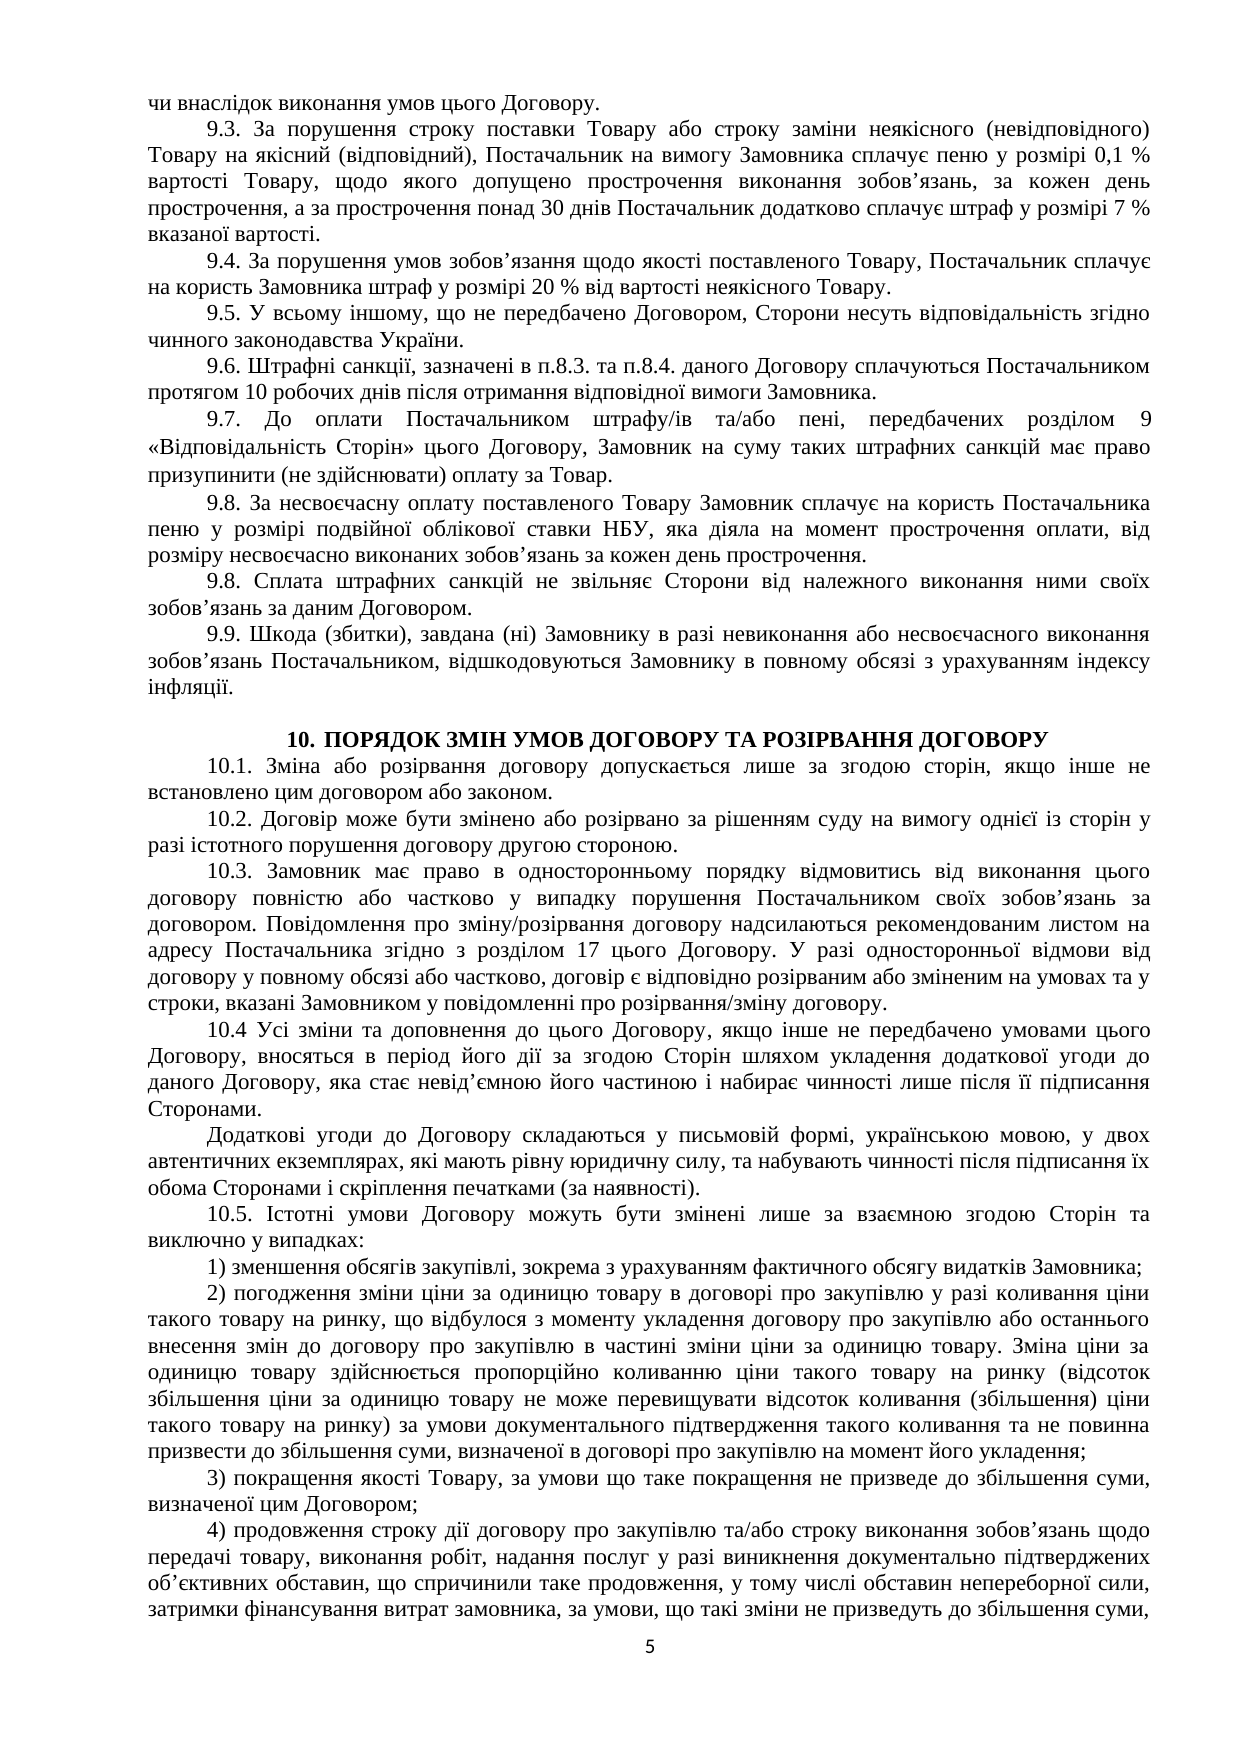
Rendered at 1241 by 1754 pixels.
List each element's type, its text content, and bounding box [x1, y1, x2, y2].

text 9.4. За порушення умов зобов’язання щодо якості поставленого Товару, Постачальник сплачує на користь Замовника штраф у розмірі 20 % від вартості неякісного Товару. [148, 247, 1152, 299]
text 10.5. Істотні умови Договору можуть бути змінені лише за взаємною згодою Сторін та виключно у випадках: [148, 1200, 1152, 1253]
text 2) погодження зміни ціни за одиницю товару в договорі про закупівлю у разі коливання ціни такого товару на ринку, що відбулося з моменту укладення договору про закупівлю або останнього внесення змін до договору про закупівлю в частині зміни ціни за одиницю товару. Зміна ціни за одиницю товару здійснюється пропорційно коливанню ціни такого товару на ринку (відсоток збільшення ціни за одиницю товару не може перевищувати відсоток коливання (збільшення) ціни такого товару на ринку) за умови документального підтвердження такого коливання та не повинна призвести до збільшення суми, визначеної в договорі про закупівлю на момент його укладення; [148, 1279, 1152, 1464]
text 9.5. У всьому іншому, що не передбачено Договором, Сторони несуть відповідальність згідно чинного законодавства України. [148, 299, 1152, 352]
list ПОРЯДОК ЗМІН УМОВ ДОГОВОРУ ТА РОЗІРВАННЯ ДОГОВОРУ [184, 726, 1152, 752]
text 10.2. Договір може бути змінено або розірвано за рішенням суду на вимогу однієї із сторін у разі істотного порушення договору другою стороною. [148, 805, 1152, 857]
text 10.1. Зміна або розірвання договору допускається лише за згодою сторін, якщо інше не встановлено цим договором або законом. [148, 752, 1152, 805]
text 9.8. За несвоєчасну оплату поставленого Товару Замовник сплачує на користь Постачальника пеню у розмірі подвійної облікової ставки НБУ, яка діяла на момент прострочення оплати, від розміру несвоєчасно виконаних зобов’язань за кожен день прострочення. [148, 488, 1152, 568]
text 9.3. За порушення строку поставки Товару або строку заміни неякісного (невідповідного) Товару на якісний (відповідний), Постачальник на вимогу Замовника сплачує пеню у розмірі 0,1 % вартості Товару, щодо якого допущено прострочення виконання зобов’язань, за кожен день прострочення, а за прострочення понад 30 днів Постачальник додатково сплачує штраф у розмірі 7 % вказаної вартості. [148, 115, 1152, 247]
text 1) зменшення обсягів закупівлі, зокрема з урахуванням фактичного обсягу видатків Замовника; [148, 1253, 1152, 1279]
text 10.4 Усі зміни та доповнення до цього Договору, якщо інше не передбачено умовами цього Договору, вносяться в період його дії за згодою Сторін шляхом укладення додаткової угоди до даного Договору, яка стає невід’ємною його частиною і набирає чинності лише після її підписання Сторонами. [148, 1016, 1152, 1121]
text 3) покращення якості Товару, за умови що таке покращення не призведе до збільшення суми, визначеної цим Договором; [148, 1464, 1152, 1516]
text 10.3. Замовник має право в односторонньому порядку відмовитись від виконання цього договору повністю або частково у випадку порушення Постачальником своїх зобов’язань за договором. Повідомлення про зміну/розірвання договору надсилаються рекомендованим листом на адресу Постачальника згідно з розділом 17 цього Договору. У разі односторонньої відмови від договору у повному обсязі або частково, договір є відповідно розірваним або зміненим на умовах та у строки, вказані Замовником у повідомленні про розірвання/зміну договору. [148, 857, 1152, 1016]
text 9.6. Штрафні санкції, зазначені в п.8.3. та п.8.4. даного Договору сплачуються Постачальником протягом 10 робочих днів після отримання відповідної вимоги Замовника. [148, 352, 1152, 405]
text 9.8. Сплата штрафних санкцій не звільняє Сторони від належного виконання ними своїх зобов’язань за даним Договором. [148, 568, 1152, 620]
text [148, 1516, 1152, 1622]
text 9.9. Шкода (збитки), завдана (ні) Замовнику в разі невиконання або несвоєчасного виконання зобов’язань Постачальником, відшкодовуються Замовнику в повному обсязі з урахуванням індексу інфляції. [148, 620, 1152, 699]
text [148, 88, 1152, 115]
text 9.7. До оплати Постачальником штрафу/ів та/або пені, передбачених розділом 9 «Відповідальність Сторін» цього Договору, Замовник на суму таких штрафних санкцій має право призупинити (не здійснювати) оплату за Товар. [148, 405, 1152, 487]
text Додаткові угоди до Договору складаються у письмовій формі, українською мовою, у двох автентичних екземплярах, які мають рівну юридичну силу, та набувають чинності після підписання їх обома Сторонами і скріплення печатками (за наявності). [148, 1121, 1152, 1200]
